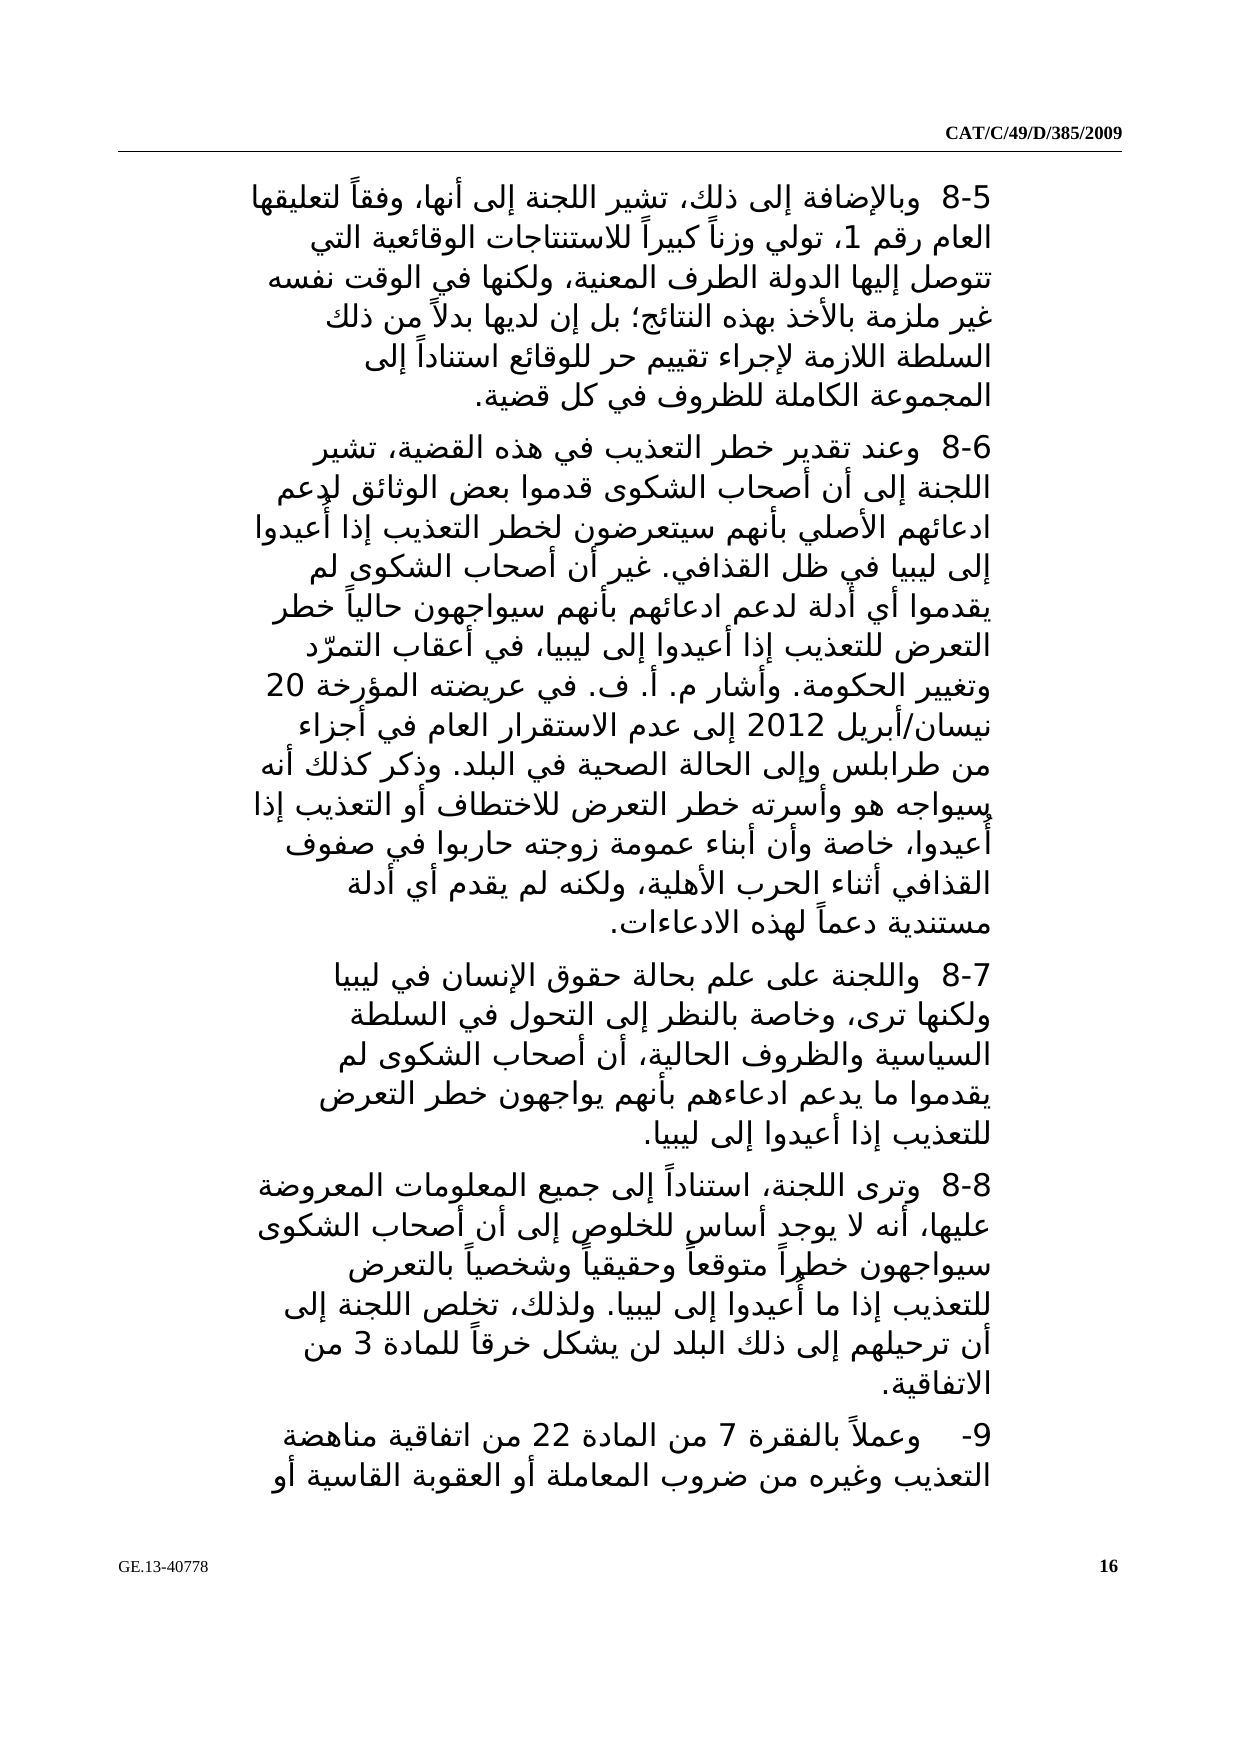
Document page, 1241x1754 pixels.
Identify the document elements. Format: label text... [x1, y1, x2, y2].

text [248, 1415, 992, 1494]
text 8-8 وترى اللجنة، استناداً إلى جميع المعلومات المعروضة عليها، أنه لا يوجد أساس للخلوص إلى أن أصحاب الشكوى سيواجهون خطراً متوقعاً وحقيقياً وشخصياً بالتعرض للتعذيب إذا ما أُعيدوا إلى ليبيا. ولذلك، تخلص اللجنة إلى أن ترحيلهم إلى ذلك البلد لن يشكل خرقاً للمادة 3 من الاتفاقية. [248, 1165, 992, 1402]
text 8-5 وبالإضافة إلى ذلك، تشير اللجنة إلى أنها، وفقاً لتعليقها العام رقم 1، تولي وزناً كبيراً للاستنتاجات الوقائعية التي تتوصل إليها الدولة الطرف المعنية، ولكنها في الوقت نفسه غير ملزمة بالأخذ بهذه النتائج؛ بل إن لديها بدلاً من ذلك السلطة اللازمة لإجراء تقييم حر للوقائع استناداً إلى المجموعة الكاملة للظروف في كل قضية. [248, 177, 992, 415]
text 8-6 وعند تقدير خطر التعذيب في هذه القضية، تشير اللجنة إلى أن أصحاب الشكوى قدموا بعض الوثائق لدعم ادعائهم الأصلي بأنهم سيتعرضون لخطر التعذيب إذا أُعيدوا إلى ليبيا في ظل القذافي. غير أن أصحاب الشكوى لم يقدموا أي أدلة لدعم ادعائهم بأنهم سيواجهون حالياً خطر التعرض للتعذيب إذا أعيدوا إلى ليبيا، في أعقاب التمرّد وتغيير الحكومة. وأشار م. أ. ف. في عريضته المؤرخة 20 نيسان/أبريل 2012 إلى عدم الاستقرار العام في أجزاء من طرابلس وإلى الحالة الصحية في البلد. وذكر كذلك أنه سيواجه هو وأسرته خطر التعرض للاختطاف أو التعذيب إذا أُعيدوا، خاصة وأن أبناء عمومة زوجته حاربوا في صفوف القذافي أثناء الحرب الأهلية، ولكنه لم يقدم أي أدلة مستندية دعماً لهذه الادعاءات. [248, 427, 992, 942]
text 8-7 واللجنة على علم بحالة حقوق الإنسان في ليبيا ولكنها ترى، وخاصة بالنظر إلى التحول في السلطة السياسية والظروف الحالية، أن أصحاب الشكوى لم يقدموا ما يدعم ادعاءهم بأنهم يواجهون خطر التعرض للتعذيب إذا أعيدوا إلى ليبيا. [248, 954, 992, 1152]
